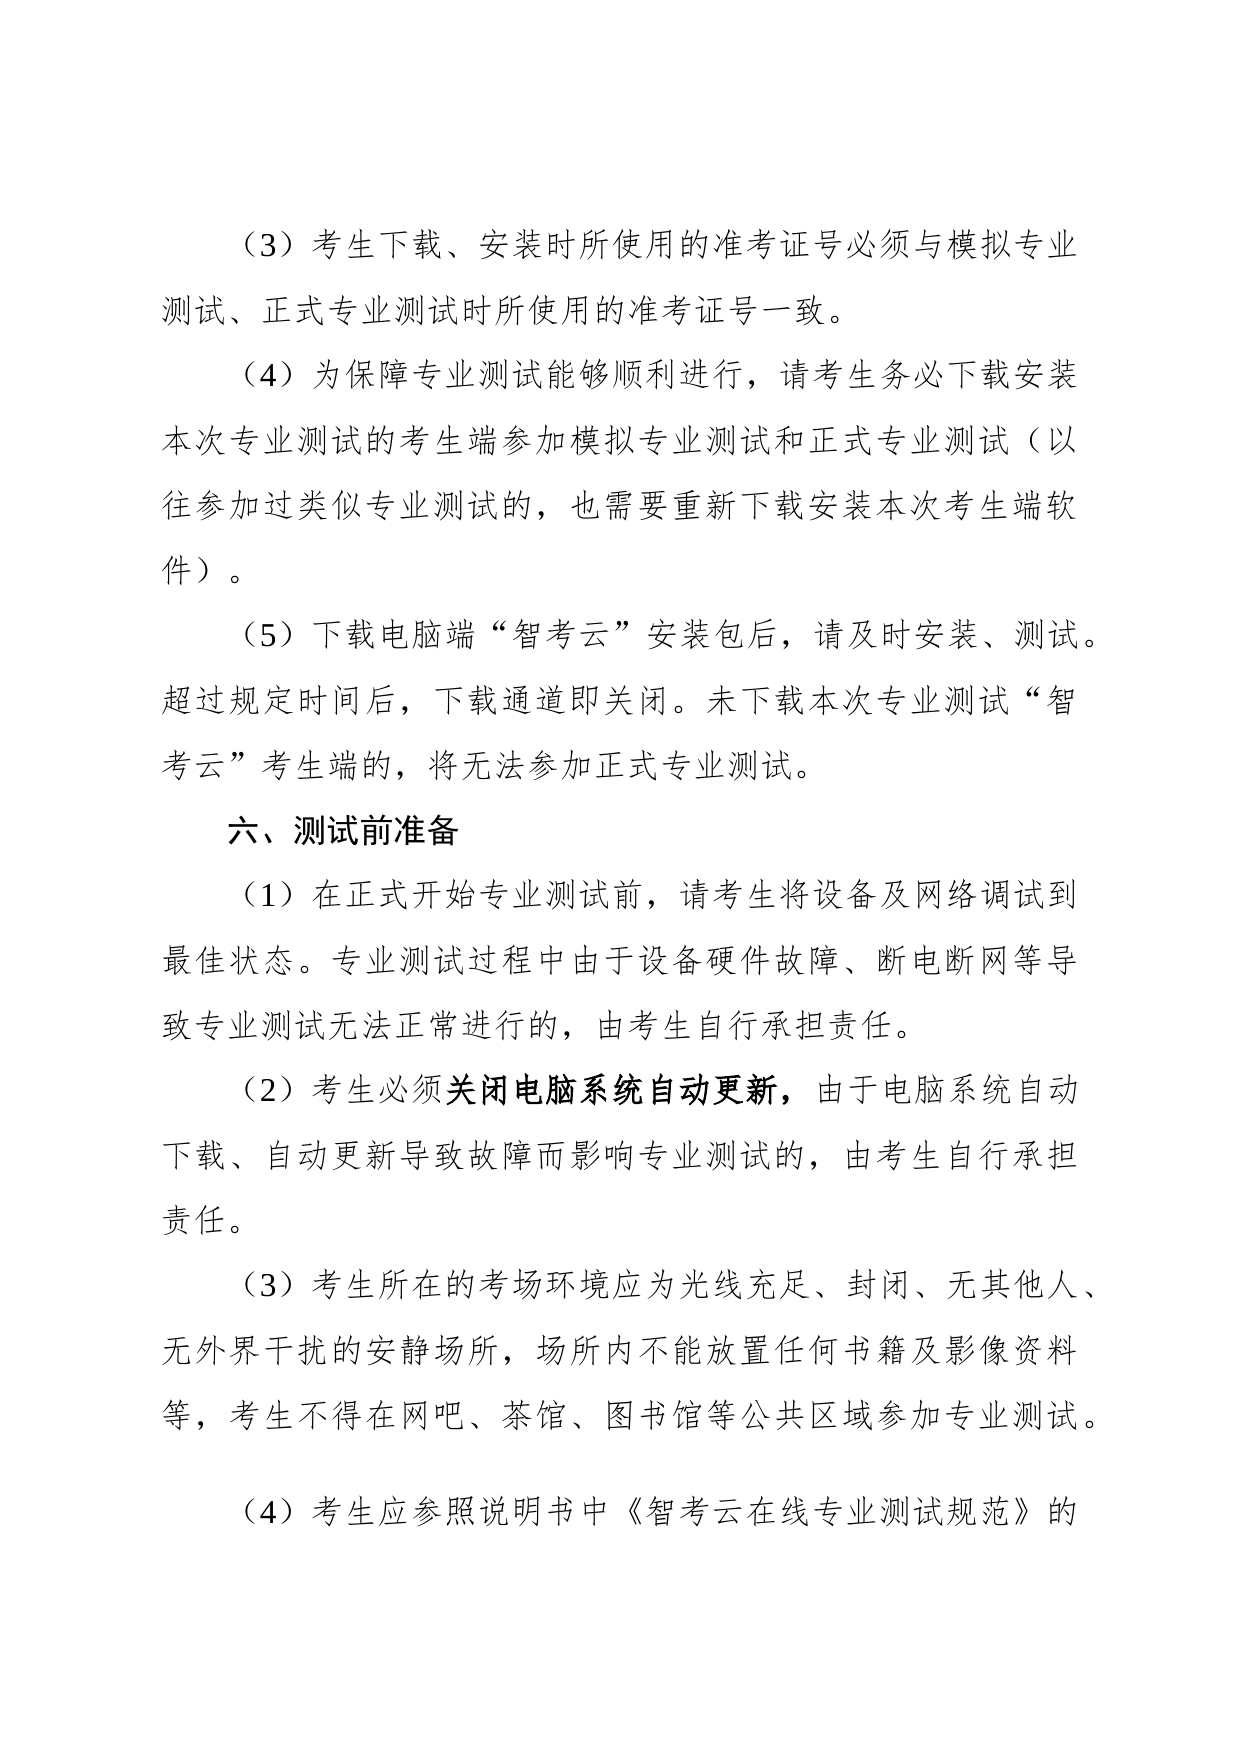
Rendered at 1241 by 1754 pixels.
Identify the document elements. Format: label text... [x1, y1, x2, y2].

text （2）考生必须关闭电脑系统自动更新，由于电脑系统自动下载、自动更新导致故障而影响专业测试的，由考生自行承担责任。 [159, 1056, 1081, 1251]
text （3）考生所在的考场环境应为光线充足、封闭、无其他人、无外界干扰的安静场所，场所内不能放置任何书籍及影像资料等，考生不得在网吧、茶馆、图书馆等公共区域参加专业测试。 [159, 1251, 1081, 1478]
text （1）在正式开始专业测试前，请考生将设备及网络调试到最佳状态。专业测试过程中由于设备硬件故障、断电断网等导致专业测试无法正常进行的，由考生自行承担责任。 [159, 861, 1081, 1056]
text （3）考生下载、安装时所使用的准考证号必须与模拟专业测试、正式专业测试时所使用的准考证号一致。 [159, 211, 1081, 341]
text （5）下载电脑端“智考云”安装包后，请及时安装、测试。超过规定时间后，下载通道即关闭。未下载本次专业测试“智考云”考生端的，将无法参加正式专业测试。 [159, 601, 1081, 796]
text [159, 1478, 1081, 1543]
text （4）为保障专业测试能够顺利进行，请考生务必下载安装本次专业测试的考生端参加模拟专业测试和正式专业测试（以往参加过类似专业测试的，也需要重新下载安装本次考生端软件）。 [159, 341, 1081, 601]
text 六、测试前准备 [159, 796, 1081, 861]
